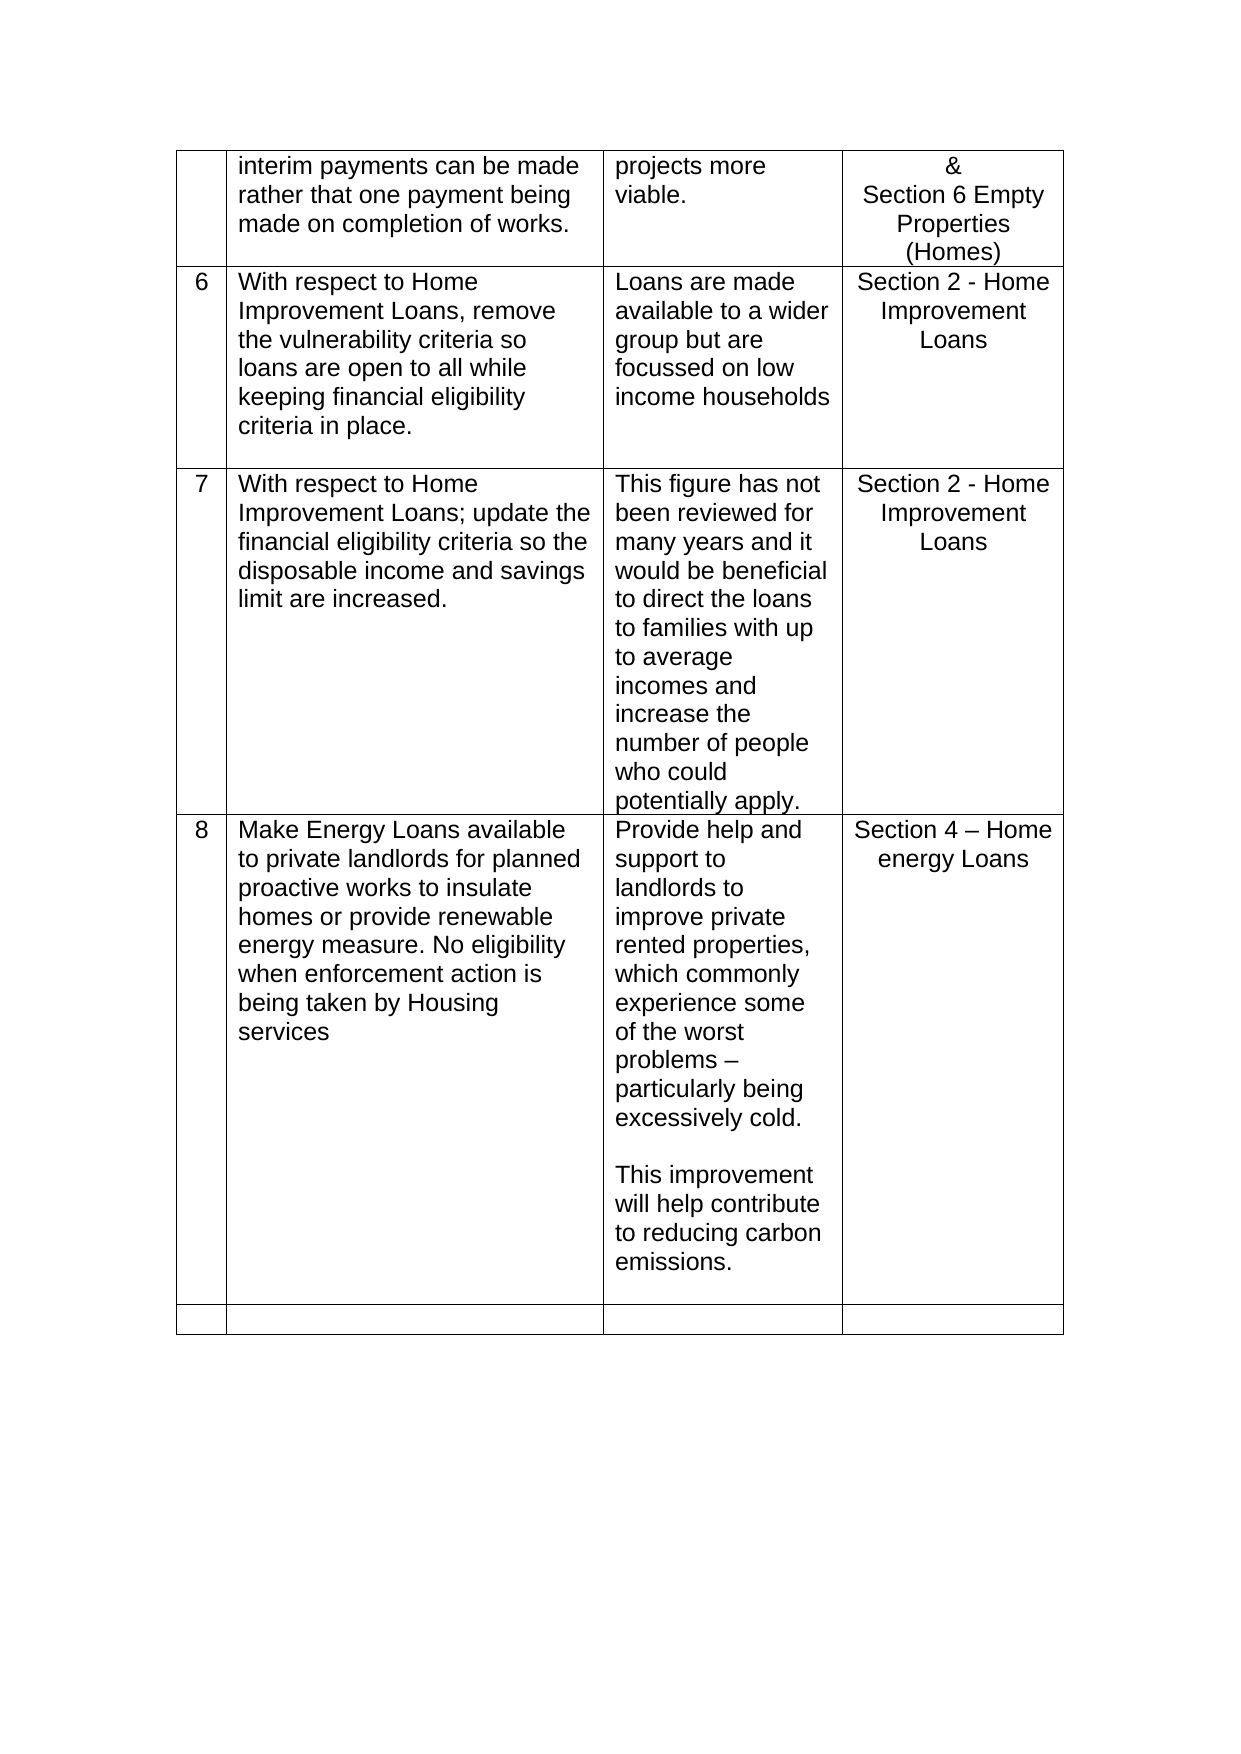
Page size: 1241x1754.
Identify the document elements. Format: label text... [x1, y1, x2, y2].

table_cell Make Energy Loans available to private landlords for planned proactive works to insulate homes or provide renewable energy measure. No eligibility when enforcement action is being taken by Housing services [227, 815, 603, 1304]
table_cell This figure has not been reviewed for many years and it would be beneficial to direct the loans to families with up to average incomes and increase the number of people who could potentially apply. [604, 469, 842, 814]
table_cell 8 [177, 815, 226, 1304]
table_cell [227, 151, 603, 266]
table_cell 5 [177, 151, 226, 266]
table_cell [227, 1305, 603, 1334]
table_cell With respect to Home Improvement Loans; update the financial eligibility criteria so the disposable income and savings limit are increased. [227, 469, 603, 814]
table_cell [843, 151, 1063, 266]
table_cell Loans are made available to a wider group but are focussed on low income households [604, 267, 842, 468]
table_cell Section 2 - Home Improvement Loans [843, 267, 1063, 468]
table_cell [843, 1305, 1063, 1334]
table_cell Section 2 - Home Improvement Loans [843, 469, 1063, 814]
table_cell [604, 1305, 842, 1334]
table_cell 6 [177, 267, 226, 468]
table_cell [604, 151, 842, 266]
table_cell [177, 1305, 226, 1334]
table_cell Section 4 – Home energy Loans [843, 815, 1063, 1304]
table_cell 7 [177, 469, 226, 814]
table_cell Provide help and support to landlords to improve private rented properties, which commonly experience some of the worst problems – particularly being excessively cold. This improvement will help contribute to reducing carbon emissions. [604, 815, 842, 1304]
table_cell With respect to Home Improvement Loans, remove the vulnerability criteria so loans are open to all while keeping financial eligibility criteria in place. [227, 267, 603, 468]
